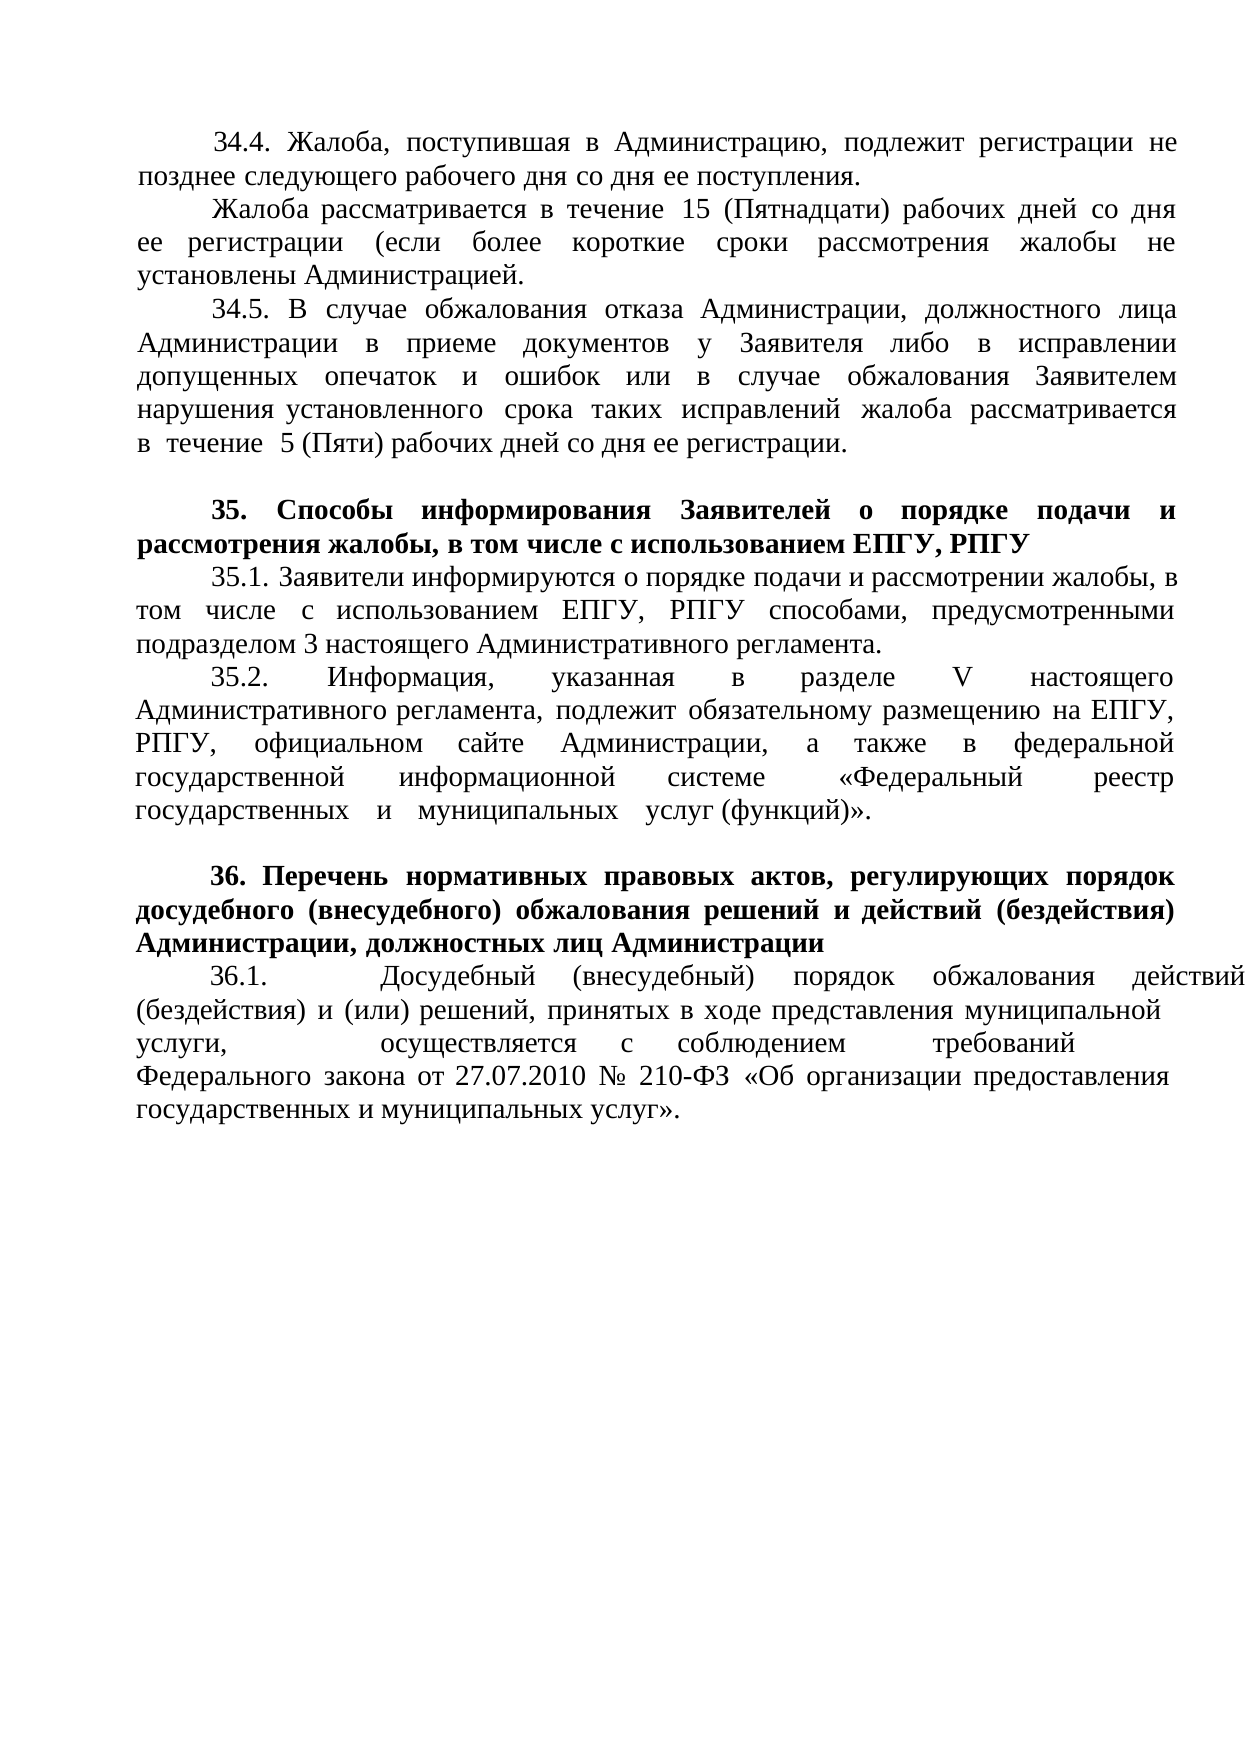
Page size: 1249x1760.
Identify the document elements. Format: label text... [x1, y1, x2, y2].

text 35.1. Заявители информируются о порядке подачи и рассмотрении жалобы, в том числе с использованием ЕПГУ, РПГУ способами, предусмотренными подразделом 3 настоящего Административного регламента. [136, 560, 1180, 659]
text 34.5. В случае обжалования отказа Администрации, должностного лица Администрации в приеме документов у Заявителя либо в исправлении допущенных опечаток и ошибок или в случае обжалования Заявителем нарушения установленного срока таких исправлений жалоба рассматривается в течение 5 (Пяти) рабочих дней со дня ее регистрации. [137, 292, 1177, 458]
text Жалоба рассматривается в течение 15 (Пятнадцати) рабочих дней со дня ее регистрации (если более короткие сроки рассмотрения жалобы не установлены Администрацией. [137, 192, 1176, 291]
text 36.1. Досудебный (внесудебный) порядок обжалования действий (бездействия) и (или) решений, принятых в ходе представления муниципальной услуги, осуществляется с соблюдением требований Федерального закона от 27.07.2010 № 210-ФЗ «Об организации предоставления государственных и муниципальных услуг». [136, 959, 1249, 1125]
text 35. Способы информирования Заявителей о порядке подачи и рассмотрения жалобы, в том числе с использованием ЕПГУ, РПГУ [137, 493, 1181, 559]
text 35.2. Информация, указанная в разделе V настоящего Административного регламента, подлежит обязательному размещению на ЕПГУ, РПГУ, официальном сайте Администрации, а также в федеральной государственной информационной системе «Федеральный реестр государственных и муниципальных услуг (функций)». [135, 659, 1174, 826]
text 34.4. Жалоба, поступившая в Администрацию, подлежит регистрации не позднее следующего рабочего дня со дня ее поступления. [138, 124, 1182, 191]
text 36. Перечень нормативных правовых актов, регулирующих порядок досудебного (внесудебного) обжалования решений и действий (бездействия) Администрации, должностных лиц Администрации [135, 859, 1175, 959]
